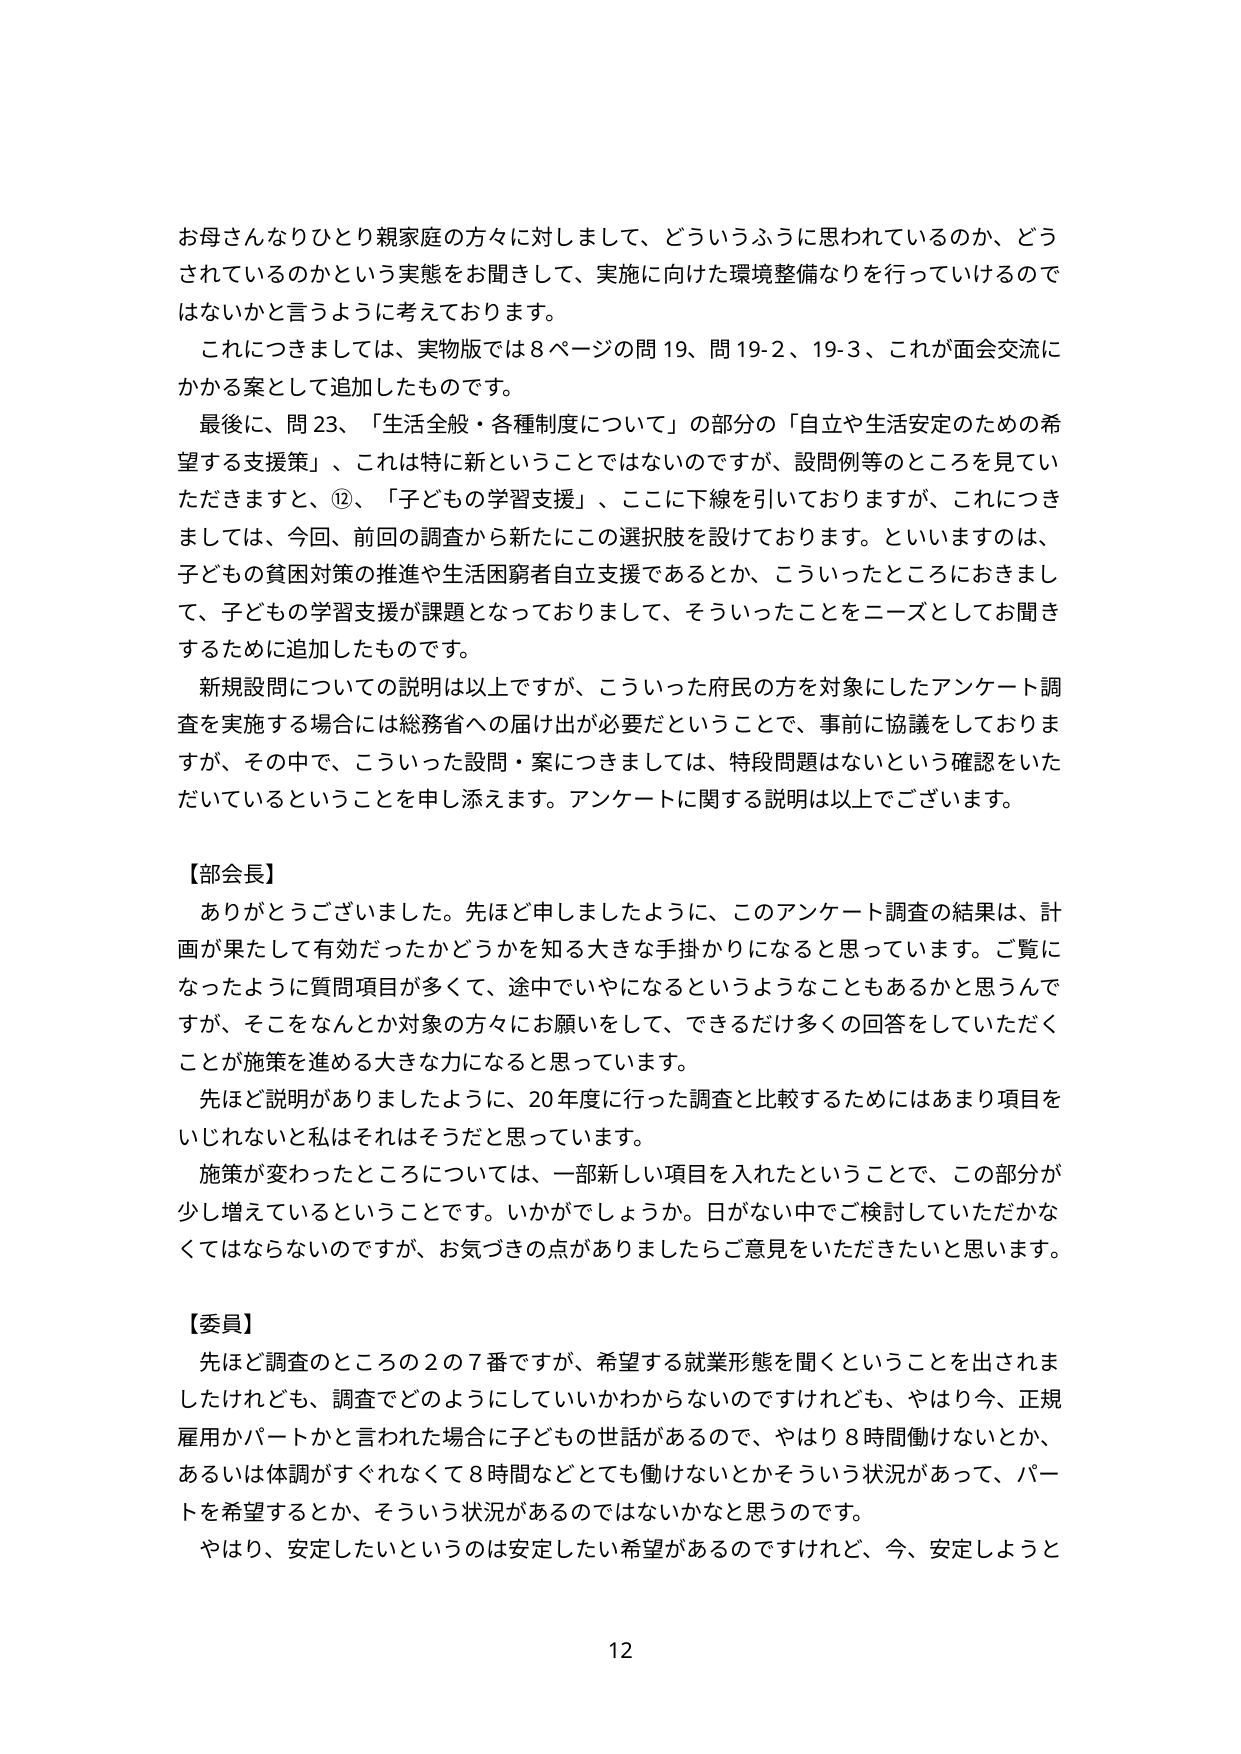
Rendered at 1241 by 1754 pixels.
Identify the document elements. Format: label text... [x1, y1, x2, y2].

text 新規設問についての説明は以上ですが、こういった府民の方を対象にしたアンケート調査を実施する場合には総務省への届け出が必要だということで、事前に協議をしておりますが、その中で、こういった設問・案につきましては、特段問題はないという確認をいただいているということを申し添えます。アンケートに関する説明は以上でございます。 [177, 667, 1063, 817]
text 先ほど説明がありましたように、20年度に行った調査と比較するためにはあまり項目をいじれないと私はそれはそうだと思っています。 [177, 1079, 1063, 1154]
text ありがとうございました。先ほど申しましたように、このアンケート調査の結果は、計画が果たして有効だったかどうかを知る大きな手掛かりになると思っています。ご覧になったように質問項目が多くて、途中でいやになるというようなこともあるかと思うんですが、そこをなんとか対象の方々にお願いをして、できるだけ多くの回答をしていただくことが施策を進める大きな力になると思っています。 [177, 892, 1063, 1079]
text これにつきましては、実物版では８ページの問19、問19‐２、19‐３、これが面会交流にかかる案として追加したものです。 [177, 329, 1063, 404]
text 最後に、問23、「生活全般・各種制度について」の部分の「自立や生活安定のための希望する支援策」、これは特に新ということではないのですが、設問例等のところを見ていただきますと、⑫、「子どもの学習支援」、ここに下線を引いておりますが、これにつきましては、今回、前回の調査から新たにこの選択肢を設けております。といいますのは、子どもの貧困対策の推進や生活困窮者自立支援であるとか、こういったところにおきまして、子どもの学習支援が課題となっておりまして、そういったことをニーズとしてお聞きするために追加したものです。 [177, 404, 1063, 667]
text 先ほど調査のところの２の７番ですが、希望する就業形態を聞くということを出されましたけれども、調査でどのようにしていいかわからないのですけれども、やはり今、正規雇用かパートかと言われた場合に子どもの世話があるので、やはり８時間働けないとか、あるいは体調がすぐれなくて８時間などとても働けないとかそういう状況があって、パートを希望するとか、そういう状況があるのではないかなと思うのです。 [177, 1342, 1063, 1529]
text 施策が変わったところについては、一部新しい項目を入れたということで、この部分が少し増えているということです。いかがでしょうか。日がない中でご検討していただかなくてはならないのですが、お気づきの点がありましたらご意見をいただきたいと思います。 [177, 1154, 1063, 1267]
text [177, 217, 1063, 329]
text 【部会長】 [177, 854, 1063, 892]
text 【委員】 [177, 1304, 1063, 1342]
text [177, 1529, 1063, 1567]
